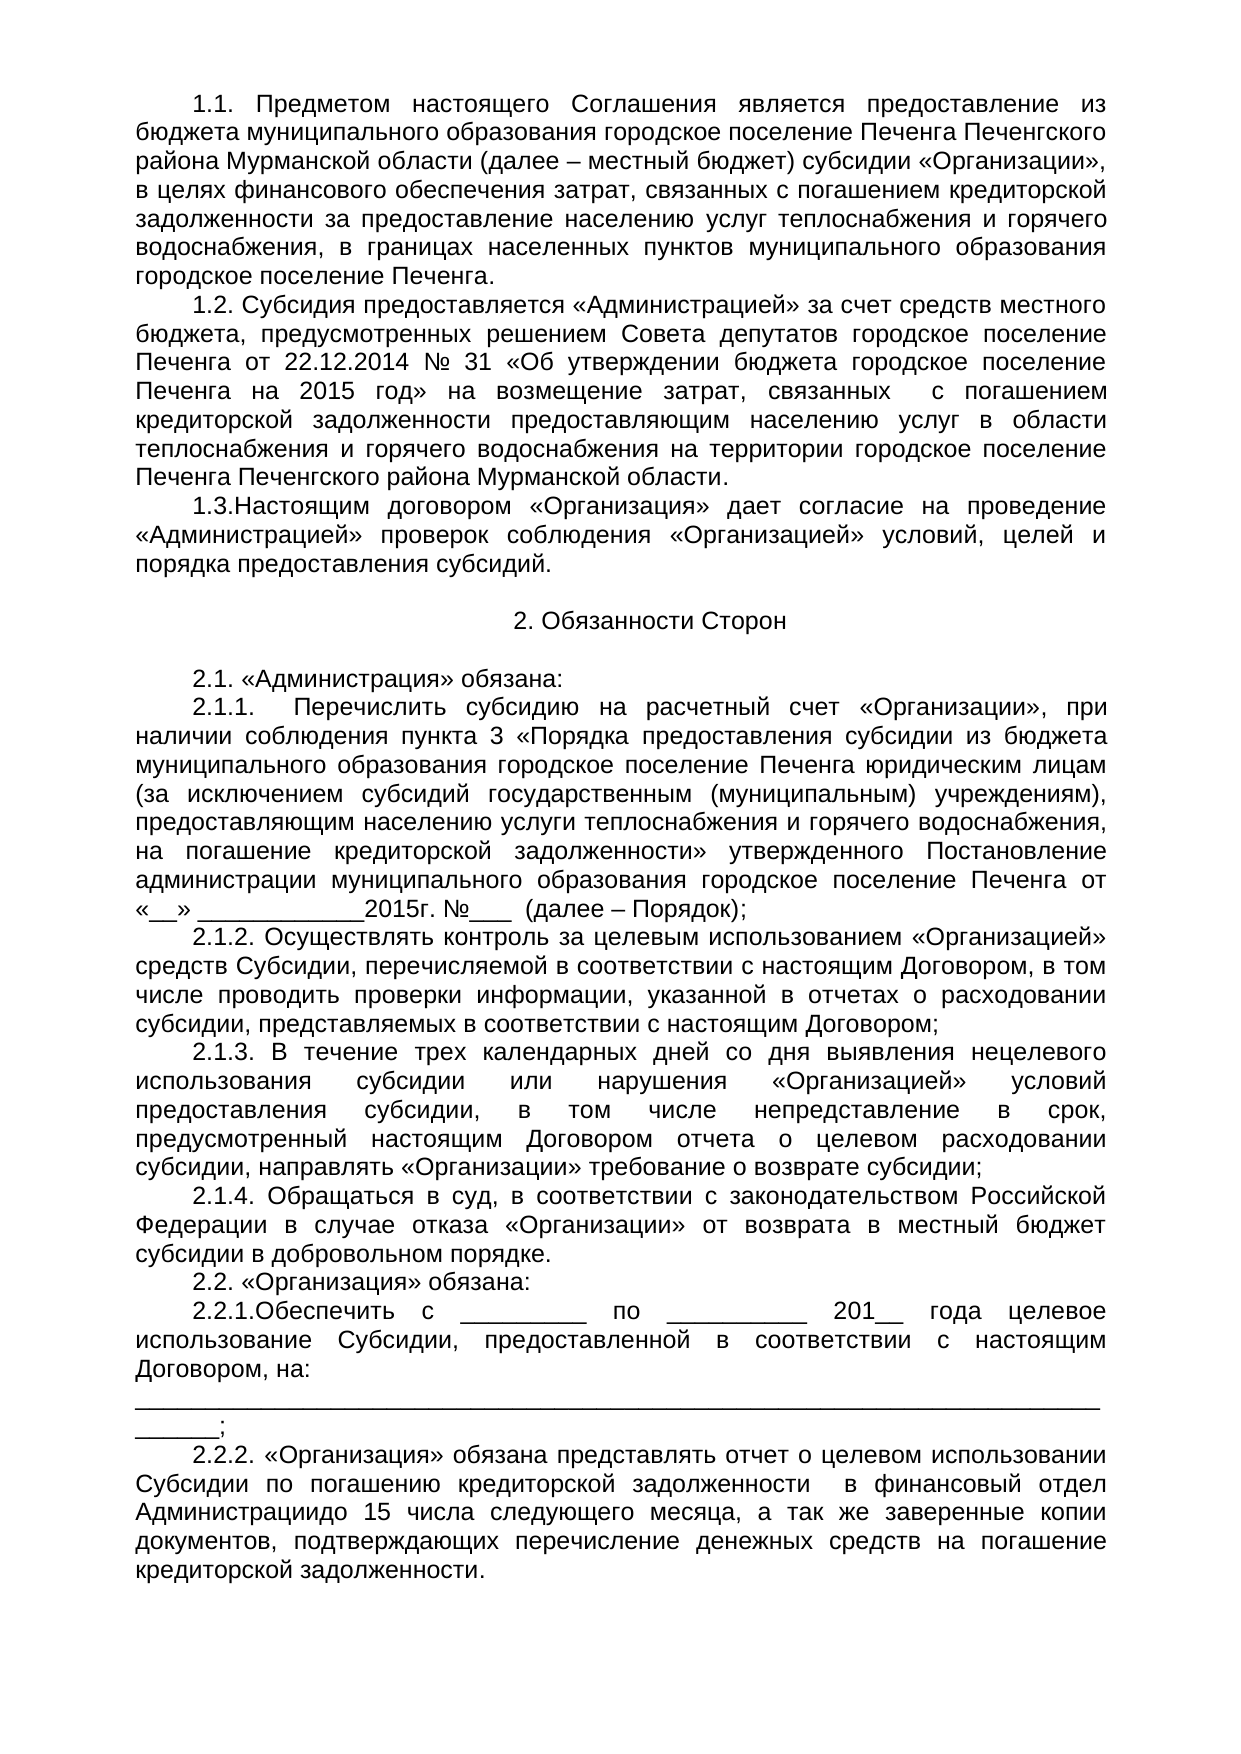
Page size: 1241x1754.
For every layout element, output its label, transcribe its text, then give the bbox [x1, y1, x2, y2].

text 2.2.2. «Организация» обязана представлять отчет о целевом использовании Субсидии по погашению кредиторской задолженности в финансовый отдел Администрациидо 15 числа следующего месяца, а так же заверенные копии документов, подтверждающих перечисление денежных средств на погашение кредиторской задолженности. [135, 1440, 1108, 1584]
text 2.1.1. Перечислить субсидию на расчетный счет «Организации», при наличии соблюдения пункта 3 «Порядка предоставления субсидии из бюджета муниципального образования городское поселение Печенга юридическим лицам (за исключением субсидий государственным (муниципальным) учреждениям), предоставляющим населению услуги теплоснабжения и горячего водоснабжения, на погашение кредиторской задолженности» утвержденного Постановление администрации муниципального образования городское поселение Печенга от «__» ____________2015г. №___ (далее – Порядок); [135, 692, 1108, 922]
text 1.2. Субсидия предоставляется «Администрацией» за счет средств местного бюджета, предусмотренных решением Совета депутатов городское поселение Печенга от 22.12.2014 № 31 «Об утверждении бюджета городское поселение Печенга на 2015 год» на возмещение затрат, связанных с погашением кредиторской задолженности предоставляющим населению услуг в области теплоснабжения и горячего водоснабжения на территории городское поселение Печенга Печенгского района Мурманской области. [135, 290, 1108, 491]
text 2.2. «Организация» обязана: [135, 1267, 1108, 1296]
text 2.1. «Администрация» обязана: [135, 664, 1108, 692]
text 2. Обязанности Сторон [135, 606, 1108, 635]
text 2.1.3. В течение трех календарных дней со дня выявления нецелевого использования субсидии или нарушения «Организацией» условий предоставления субсидии, в том числе непредставление в срок, предусмотренный настоящим Договором отчета о целевом расходовании субсидии, направлять «Организации» требование о возврате субсидии; [135, 1037, 1108, 1181]
text 1.3.Настоящим договором «Организация» дает согласие на проведение «Администрацией» проверок соблюдения «Организацией» условий, целей и порядка предоставления субсидий. [135, 491, 1108, 577]
text 2.1.4. Обращаться в суд, в соответствии с законодательством Российской Федерации в случае отказа «Организации» от возврата в местный бюджет субсидии в добровольном порядке. [135, 1181, 1108, 1267]
text 2.1.2. Осуществлять контроль за целевым использованием «Организацией» средств Субсидии, перечисляемой в соответствии с настоящим Договором, в том числе проводить проверки информации, указанной в отчетах о расходовании субсидии, представляемых в соответствии с настоящим Договором; [135, 922, 1108, 1037]
text 2.2.1.Обеспечить с _________ по __________ 201__ года целевое использование Субсидии, предоставленной в соответствии с настоящим Договором, на: ___________________________________________________________________________; [135, 1296, 1108, 1440]
text 1.1. Предметом настоящего Соглашения является предоставление из бюджета муниципального образования городское поселение Печенга Печенгского района Мурманской области (далее – местный бюджет) субсидии «Организации», в целях финансового обеспечения затрат, связанных с погашением кредиторской задолженности за предоставление населению услуг теплоснабжения и горячего водоснабжения, в границах населенных пунктов муниципального образования городское поселение Печенга. [135, 89, 1108, 290]
